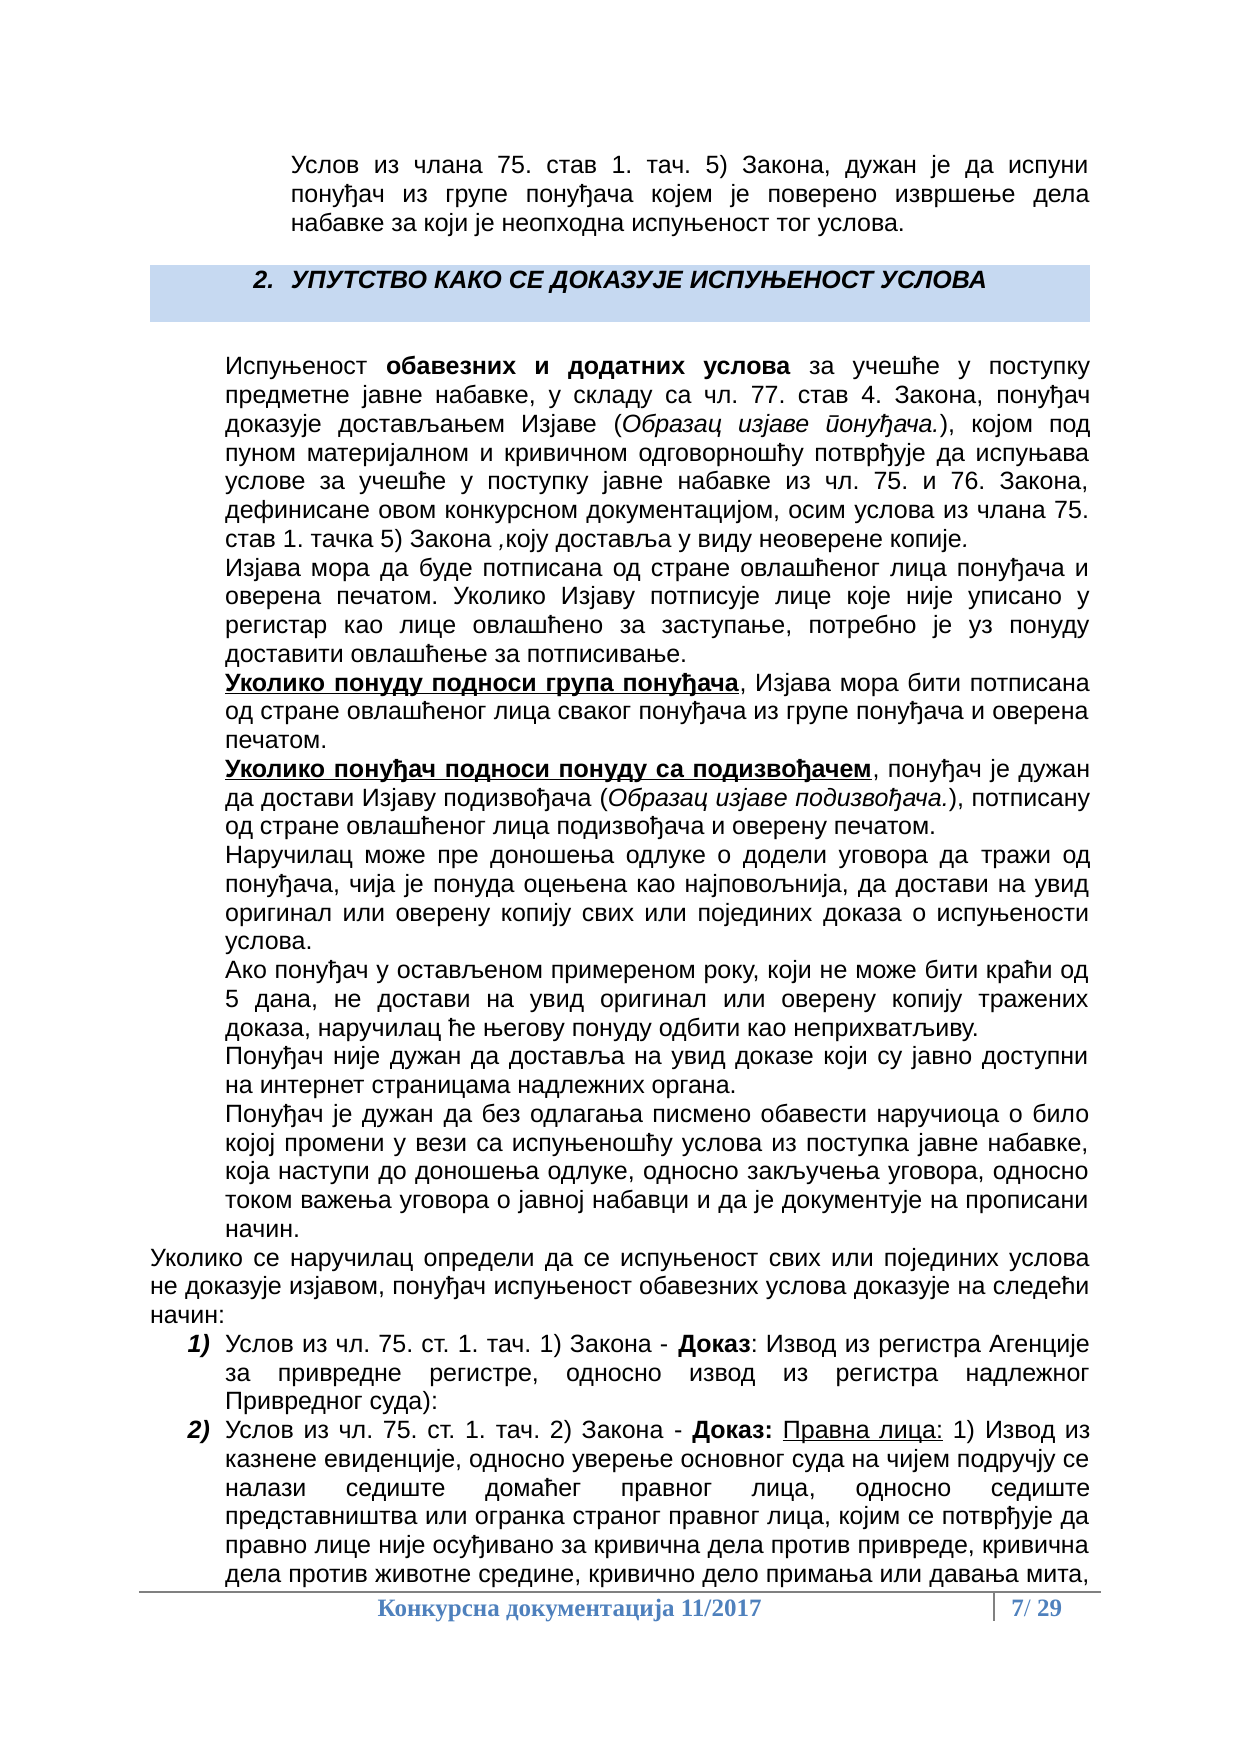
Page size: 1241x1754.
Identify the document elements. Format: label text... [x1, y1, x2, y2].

list Изјава мора да буде потписана од стране овлашћеног лица понуђача и оверена печатом. Уколико Изјаву потписује лице које није уписано у регистар као лице овлашћено за заступање, потребно је уз понуду доставити овлашћење за потписивање. [225, 552, 1090, 668]
list Испуњеност обавезних и додатних услова за учешће у поступку предметне јавне набавке, у складу са чл. 77. став 4. Закона, понуђач доказује достављањем Изјаве (Образац изјаве понуђача.), којом под пуном материјалном и кривичном одговорношћу потврђује да испуњава услове за учешће у поступку јавне набавке из чл. 75. и 76. Закона, дефинисане овом конкурсном документацијом, осим услова из члана 75. став 1. тачка 5) Закона ,коју доставља у виду неоверене копије. [225, 351, 1090, 552]
list Уколико понуђач подноси понуду са подизвођачем, понуђач је дужан да достави Изјаву подизвођача (Образац изјаве подизвођача.), потписану од стране овлашћеног лица подизвођача и оверену печатом. [225, 754, 1090, 840]
list Услов из чл. 75. ст. 1. тач. 1) Закона - Доказ: Извод из регистра Агенције за привредне регистре, односно извод из регистра надлежног Привредног суда): [187, 1329, 1090, 1415]
list Наручилац може пре доношења одлуке о додели уговора да тражи од понуђача, чија је понуда оцењена као најповољнија, да достави на увид оригинал или оверену копију свих или појединих доказа о испуњености услова. [225, 840, 1090, 955]
list Понуђач је дужан да без одлагања писмено обавести наручиоца о било којој промени у вези са испуњеношћу услова из поступка јавне набавке, која наступи до доношења одлуке, односно закључења уговора, односно током важења уговора о јавној набавци и да је документује на прописани начин. [225, 1099, 1090, 1243]
list Ако понуђач у остављеном примереном року, који не може бити краћи од 5 дана, не достави на увид оригинал или оверену копију тражених доказа, наручилац ће његову понуду одбити као неприхватљиву. [225, 955, 1090, 1041]
list Понуђач није дужан да доставља на увид доказе који су јавно доступни на интернет страницама надлежних органа. [225, 1041, 1090, 1099]
list Услов из члана 75. став 1. тач. 5) Закона, дужан је да испуни понуђач из групе понуђача којем је поверено извршење дела набавке за који је неопходна испуњеност тог услова. [291, 150, 1090, 236]
list Уколико се наручилац определи да се испуњеност свих или појединих услова не доказује изјавом, понуђач испуњеност обавезних услова доказује на следећи начин: [150, 1243, 1090, 1329]
list Уколико понуду подноси група понуђача, Изјава мора бити потписана од стране овлашћеног лица сваког понуђача из групе понуђача и оверена печатом. [225, 668, 1090, 754]
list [187, 1415, 1090, 1588]
list УПУТСТВО КАКО СЕ ДОКАЗУЈЕ ИСПУЊЕНОСТ УСЛОВА [150, 265, 1090, 294]
